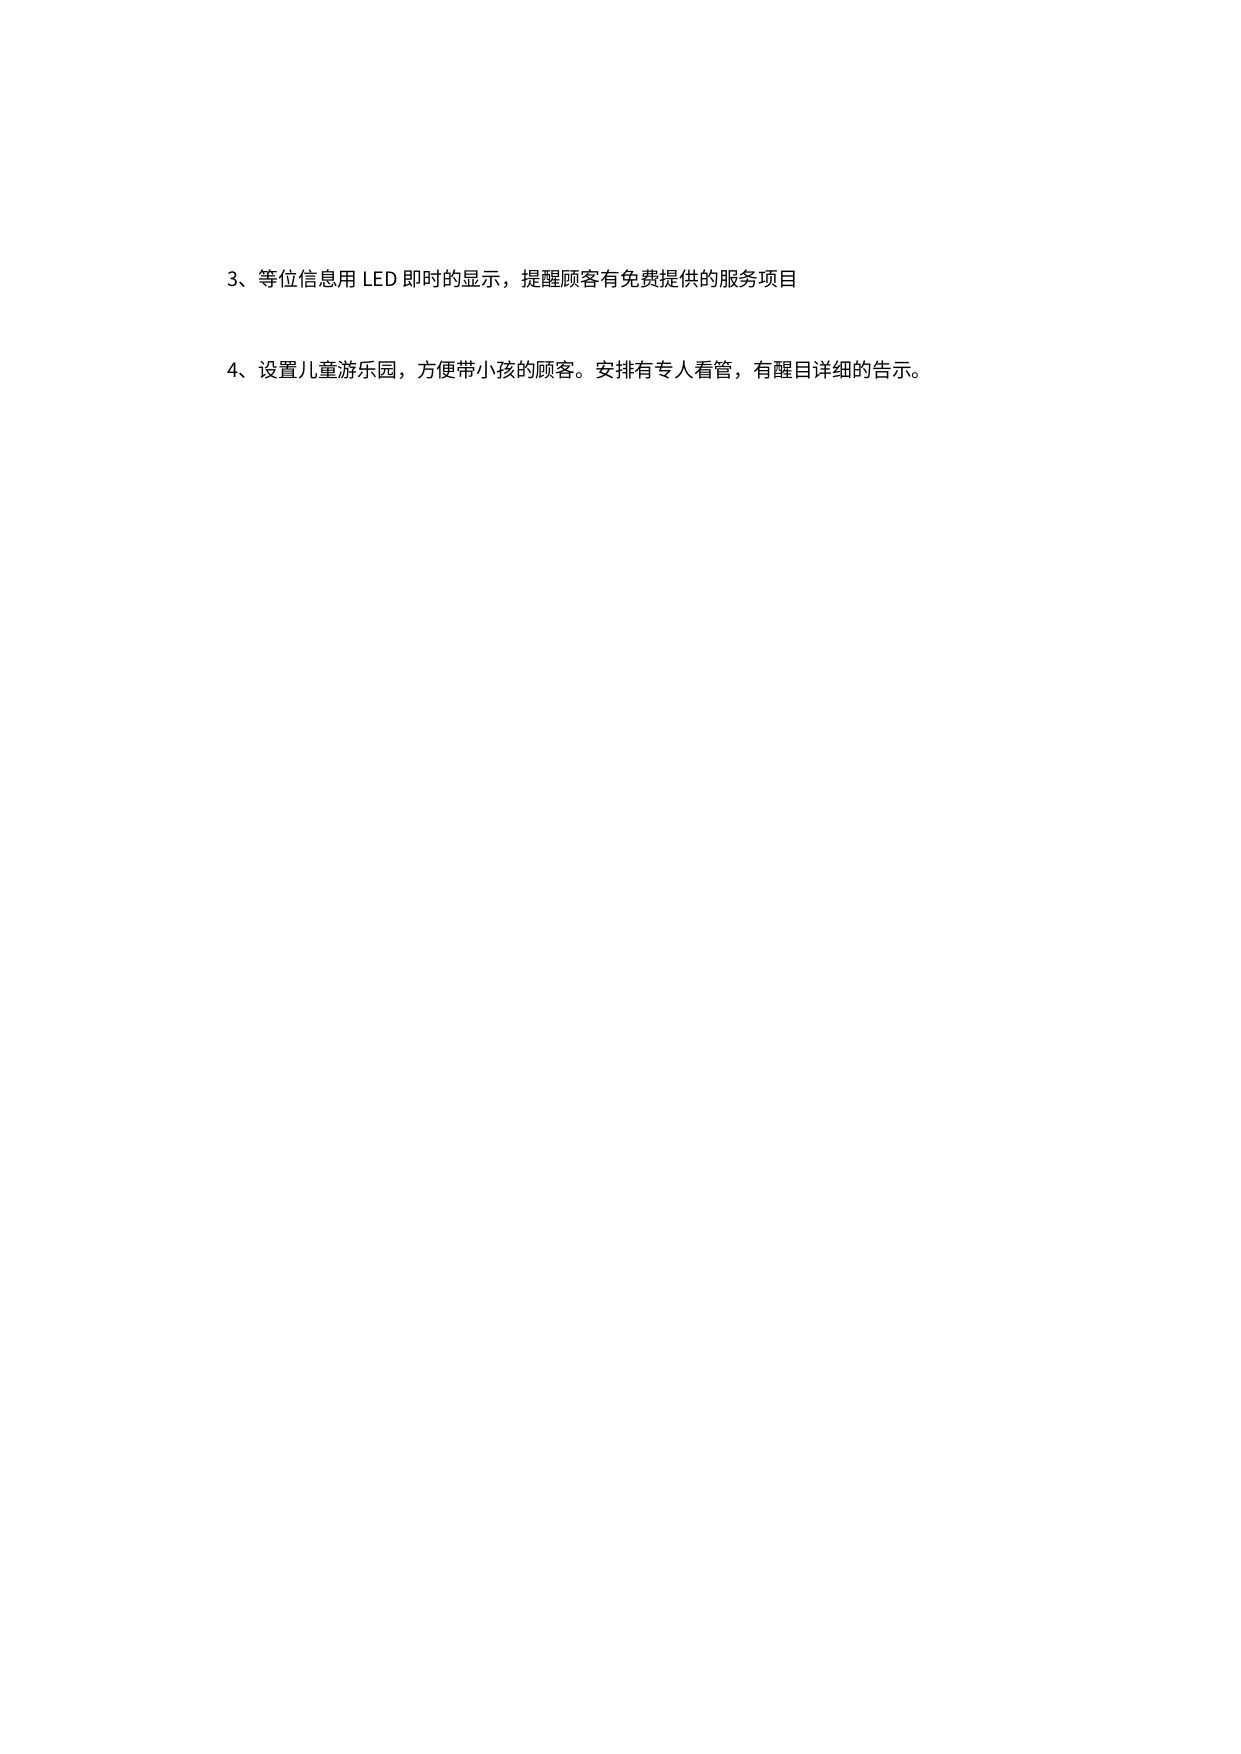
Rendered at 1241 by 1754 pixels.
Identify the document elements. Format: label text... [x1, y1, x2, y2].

text 4、设置儿童游乐园，方便带小孩的顾客。安排有专人看管，有醒目详细的告示。 [228, 355, 1073, 384]
text 3、等位信息用 LED 即时的显示，提醒顾客有免费提供的服务项目 [228, 264, 1073, 292]
